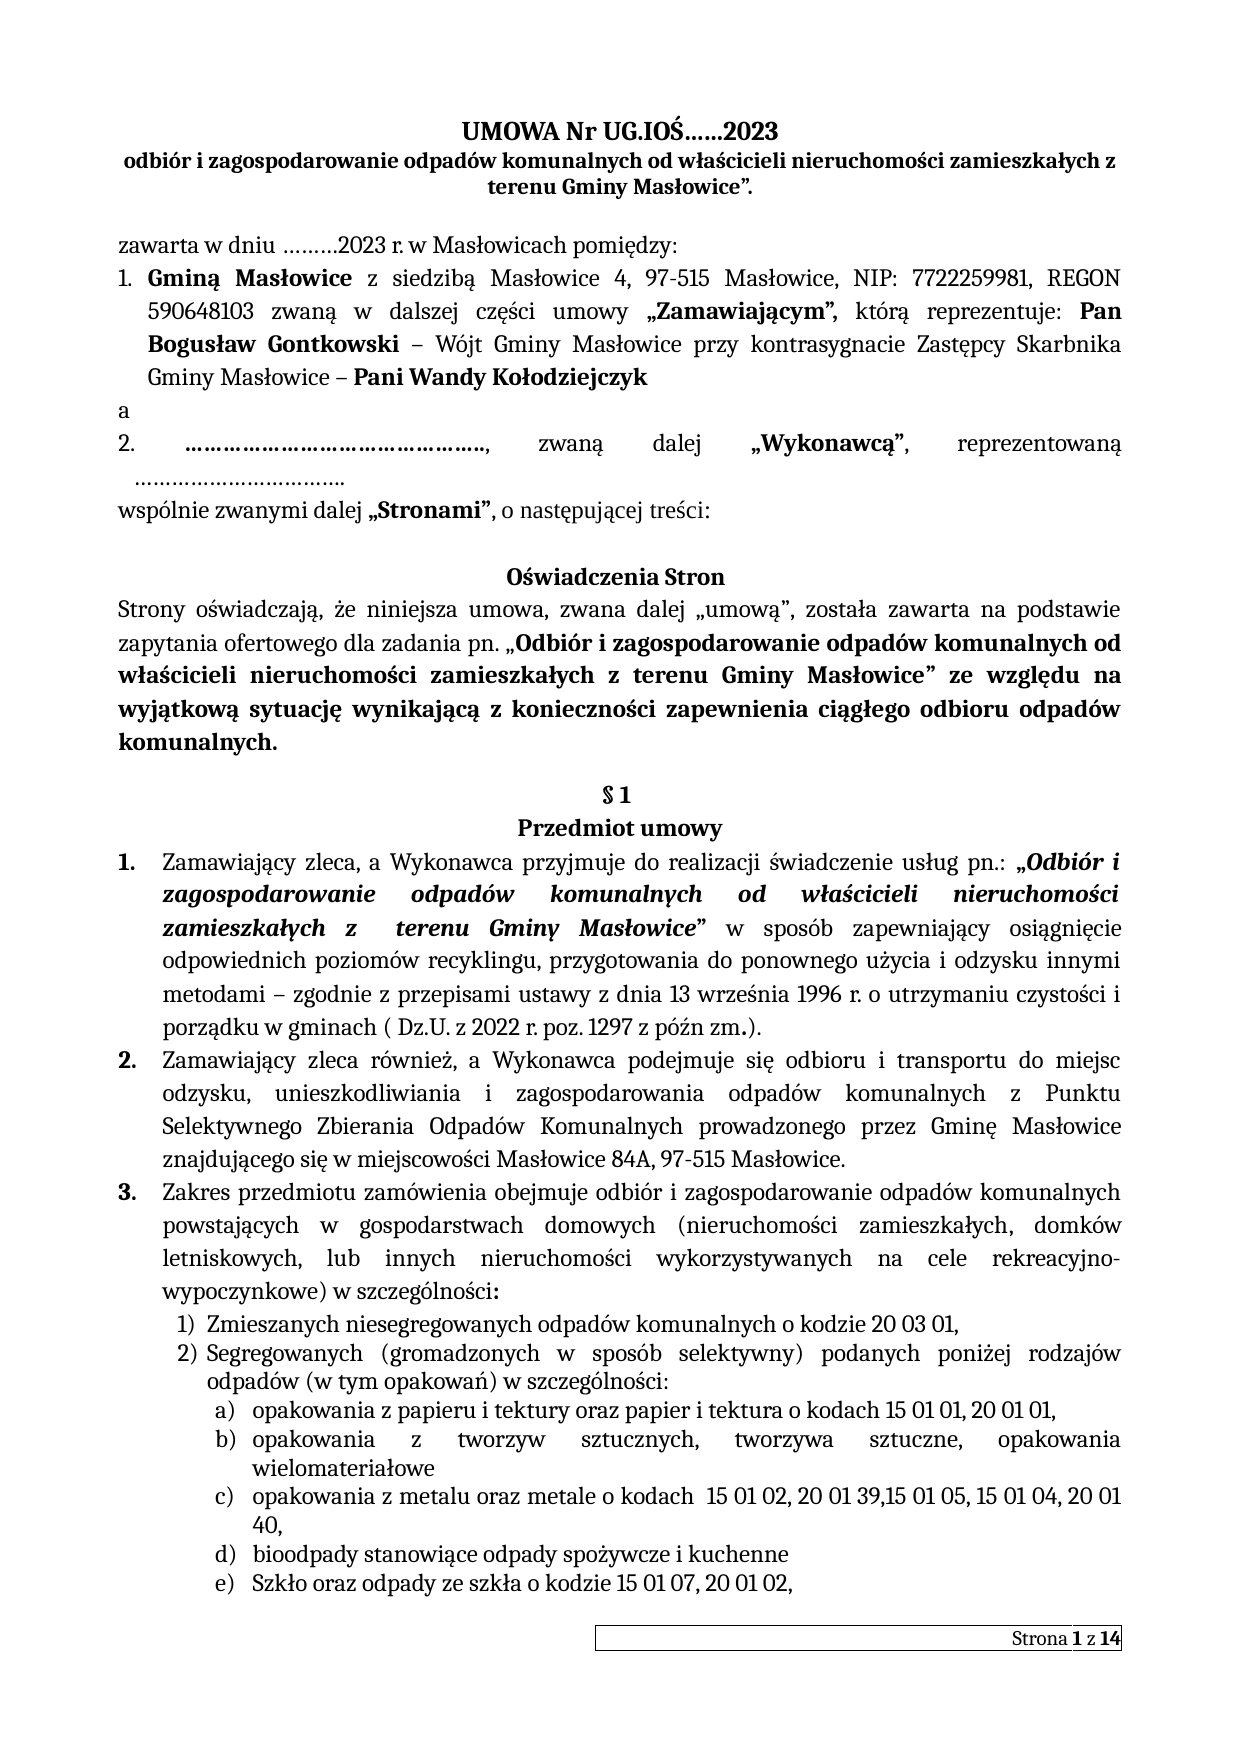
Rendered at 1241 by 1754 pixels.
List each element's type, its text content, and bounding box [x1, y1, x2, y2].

text Strony oświadczają, że niniejsza umowa, zwana dalej „umową”, została zawarta na podstawie zapytania ofertowego dla zadania pn. „Odbiór i zagospodarowanie odpadów komunalnych od właścicieli nieruchomości zamieszkałych z terenu Gminy Masłowice” ze względu na wyjątkową sytuację wynikającą z konieczności zapewnienia ciągłego odbioru odpadów komunalnych. [118, 595, 1122, 756]
list Zamawiający zleca również, a Wykonawca podejmuje się odbioru i transportu do miejsc odzysku, unieszkodliwiania i zagospodarowania odpadów komunalnych z Punktu Selektywnego Zbierania Odpadów Komunalnych prowadzonego przez Gminę Masłowice znajdującego się w miejscowości Masłowice 84A, 97-515 Masłowice. [118, 1046, 1122, 1173]
text odbiór i zagospodarowanie odpadów komunalnych od właścicieli nieruchomości zamieszkałych z terenu Gminy Masłowice”. [118, 147, 1122, 200]
list opakowania z papieru i tektury oraz papier i tektura o kodach 15 01 01, 20 01 01, [215, 1396, 1122, 1425]
list Szkło oraz odpady ze szkła o kodzie 15 01 07, 20 01 02, [215, 1568, 1122, 1597]
list bioodpady stanowiące odpady spożywcze i kuchenne [215, 1540, 1122, 1568]
text a [118, 396, 1122, 425]
text wspólnie zwanymi dalej „Stronami”, o następującej treści: [118, 495, 1122, 525]
text Przedmiot umowy [118, 814, 1122, 843]
list Zamawiający zleca, a Wykonawca przyjmuje do realizacji świadczenie usług pn.: „Odbiór i zagospodarowanie odpadów komunalnych od właścicieli nieruchomości zamieszkałych z terenu Gminy Masłowice” w sposób zapewniający osiągnięcie odpowiednich poziomów recyklingu, przygotowania do ponownego użycia i odzysku innymi metodami – zgodnie z przepisami ustawy z dnia 13 września 1996 r. o utrzymaniu czystości i porządku w gminach ( Dz.U. z 2022 r. poz. 1297 z późn zm.). [118, 847, 1122, 1041]
text UMOWA Nr UG.IOŚ…...2023 [118, 116, 1122, 147]
text Oświadczenia Stron [118, 562, 1114, 591]
text 2. ……………………………………….., zwaną dalej „Wykonawcą”, reprezentowaną ……………………………. [118, 429, 1122, 491]
list opakowania z tworzyw sztucznych, tworzywa sztuczne, opakowania wielomateriałowe [215, 1425, 1122, 1482]
list opakowania z metalu oraz metale o kodach 15 01 02, 20 01 39,15 01 05, 15 01 04, 20 01 40, [215, 1482, 1122, 1540]
text zawarta w dniu ………2023 r. w Masłowicach pomiędzy: [118, 231, 1122, 260]
list Zakres przedmiotu zamówienia obejmuje odbiór i zagospodarowanie odpadów komunalnych powstających w gospodarstwach domowych (nieruchomości zamieszkałych, domków letniskowych, lub innych nieruchomości wykorzystywanych na cele rekreacyjno-wypoczynkowe) w szczególności: [118, 1178, 1122, 1305]
text § 1 [118, 781, 1114, 810]
list Zmieszanych niesegregowanych odpadów komunalnych o kodzie 20 03 01, [177, 1310, 1122, 1338]
list Gminą Masłowice z siedzibą Masłowice 4, 97-515 Masłowice, NIP: 7722259981, REGON 590648103 zwaną w dalszej części umowy „Zamawiającym”, którą reprezentuje: Pan Bogusław Gontkowski – Wójt Gminy Masłowice przy kontrasygnacie Zastępcy Skarbnika Gminy Masłowice – Pani Wandy Kołodziejczyk [118, 264, 1122, 392]
list Segregowanych (gromadzonych w sposób selektywny) podanych poniżej rodzajów odpadów (w tym opakowań) w szczególności: [177, 1338, 1122, 1396]
